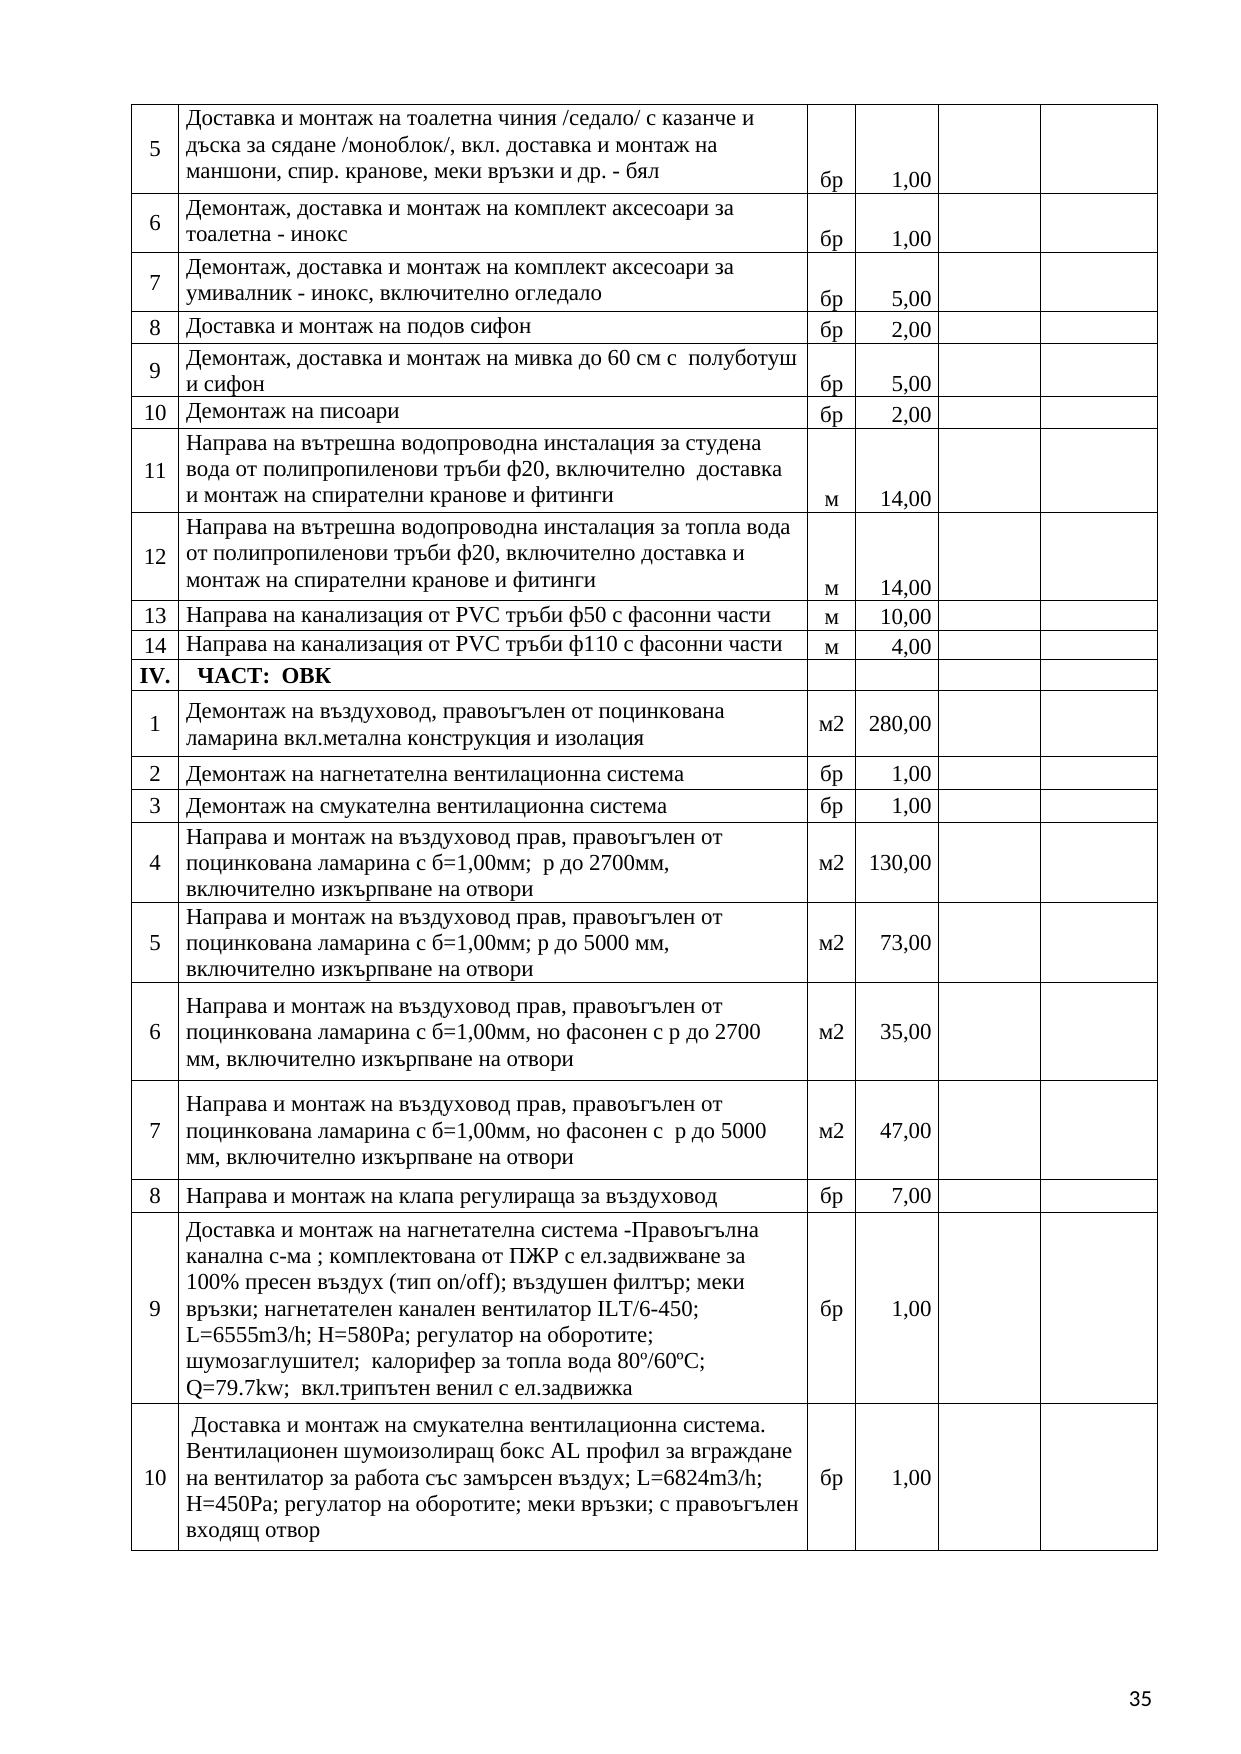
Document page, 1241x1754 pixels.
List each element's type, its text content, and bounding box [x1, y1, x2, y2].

table_cell Доставка и монтаж на подов сифон [179, 312, 807, 342]
table_cell [1041, 253, 1157, 311]
table_cell 4,00 [856, 631, 938, 659]
table_cell 7 [132, 1081, 178, 1179]
table_cell [1041, 397, 1157, 427]
table_cell 5,00 [856, 344, 938, 396]
table_cell Направа и монтаж на въздуховод прав, правоъгълен от поцинкована ламарина с б=1,00мм; р до 2700мм, включително изкърпване на отвори [179, 823, 807, 902]
table_cell 3 [132, 790, 178, 822]
table_cell 10,00 [856, 601, 938, 629]
table_cell бр [808, 105, 855, 192]
table_cell 5 [132, 105, 178, 192]
table_cell Демонтаж на писоари [179, 397, 807, 427]
table_cell [939, 1404, 1040, 1550]
table_cell [939, 194, 1040, 252]
table_cell [939, 429, 1040, 512]
table_cell Направа и монтаж на въздуховод прав, правоъгълен от поцинкована ламарина с б=1,00мм, но фасонен с р до 5000 мм, включително изкърпване на отвори [179, 1081, 807, 1179]
table_cell [1041, 312, 1157, 342]
table_cell м2 [808, 1081, 855, 1179]
table_cell 1,00 [856, 757, 938, 789]
table_cell Демонтаж, доставка и монтаж на мивка до 60 см с полуботуш и сифон [179, 344, 807, 396]
table_cell Направа и монтаж на въздуховод прав, правоъгълен от поцинкована ламарина с б=1,00мм, но фасонен с р до 2700 мм, включително изкърпване на отвори [179, 983, 807, 1080]
table_cell м2 [808, 823, 855, 902]
table_cell [939, 312, 1040, 342]
table_cell [1041, 1081, 1157, 1179]
table_cell [1041, 344, 1157, 396]
table_cell бр [808, 312, 855, 342]
table_cell м2 [808, 691, 855, 756]
table_cell 10 [132, 397, 178, 427]
table_cell 6 [132, 983, 178, 1080]
table_cell [856, 660, 938, 690]
table_cell [1041, 1180, 1157, 1212]
table_cell бр [808, 757, 855, 789]
table_cell Направа на канализация от РVС тръби ф50 с фасонни части [179, 601, 807, 629]
table_cell бр [808, 194, 855, 252]
table_cell 1,00 [856, 194, 938, 252]
table_cell 13 [132, 601, 178, 629]
table_cell Демонтаж, доставка и монтаж на комплект аксесоари за тоалетна - инокс [179, 194, 807, 252]
table_cell [939, 1180, 1040, 1212]
table_cell 2,00 [856, 312, 938, 342]
table_cell Доставка и монтаж на тоалетна чиния /седало/ с казанче и дъска за сядане /моноблок/, вкл. доставка и монтаж на маншони, спир. кранове, меки връзки и др. - бял [179, 105, 807, 192]
table_cell м2 [808, 903, 855, 982]
table_cell 9 [132, 344, 178, 396]
table_cell 12 [132, 513, 178, 600]
table_cell [1041, 601, 1157, 629]
table_cell [1041, 691, 1157, 756]
table_cell [939, 1081, 1040, 1179]
table_cell [1041, 194, 1157, 252]
table_cell [1041, 903, 1157, 982]
table_cell [1041, 1404, 1157, 1550]
table_cell [1041, 105, 1157, 192]
table_cell м2 [808, 983, 855, 1080]
table_cell [939, 344, 1040, 396]
table_cell [939, 105, 1040, 192]
table_cell 14,00 [856, 513, 938, 600]
table_cell 14,00 [856, 429, 938, 512]
table_cell бр [808, 1213, 855, 1403]
table_cell 9 [132, 1213, 178, 1403]
table_cell Доставка и монтаж на смукателна вентилационна система. Вентилационен шумоизолиращ бокс AL профил за вграждане на вентилатор за работа със замърсен въздух; L=6824m3/h; H=450Pa; регулатор на оборотите; меки връзки; с правоъгълен входящ отвор [179, 1404, 807, 1550]
table_cell 1,00 [856, 790, 938, 822]
table_cell [939, 397, 1040, 427]
table_cell 1,00 [856, 105, 938, 192]
table_cell 8 [132, 312, 178, 342]
table_cell бр [808, 1180, 855, 1212]
table_cell ЧАСТ: ОВК [179, 660, 807, 690]
table_cell Доставка и монтаж на нагнетателна система -Правоъгълна канална с-ма ; комплектована от ПЖР с ел.задвижване за 100% пресен въздух (тип on/off); въздушен филтър; меки връзки; нагнетателен канален вентилатор ILT/6-450; L=6555m3/h; H=580Pa; регулатор на оборотите; шумозаглушител; калорифер за топла вода 80º/60ºС; Q=79.7kw; вкл.трипътен венил с ел.задвижка [179, 1213, 807, 1403]
table_cell [939, 253, 1040, 311]
table_cell бр [808, 397, 855, 427]
table_cell 1,00 [856, 1213, 938, 1403]
table_cell [939, 660, 1040, 690]
table_cell Направа на вътрешна водопроводна инсталация за студена вода от полипропиленови тръби ф20, включително доставка и монтаж на спирателни кранове и фитинги [179, 429, 807, 512]
table_cell [939, 983, 1040, 1080]
table_cell [939, 790, 1040, 822]
table_cell 73,00 [856, 903, 938, 982]
table_cell [1041, 513, 1157, 600]
table_cell 2,00 [856, 397, 938, 427]
table_cell [939, 691, 1040, 756]
table_cell [1041, 757, 1157, 789]
table_cell 1,00 [856, 1404, 938, 1550]
table_cell м [808, 601, 855, 629]
table_cell 35,00 [856, 983, 938, 1080]
table_cell 10 [132, 1404, 178, 1550]
table_cell м [808, 429, 855, 512]
table_cell [1041, 790, 1157, 822]
table_cell [1041, 429, 1157, 512]
table_cell [1041, 660, 1157, 690]
table_cell [939, 757, 1040, 789]
table_cell [939, 903, 1040, 982]
table_cell [1041, 1213, 1157, 1403]
table_cell [939, 823, 1040, 902]
table_cell 2 [132, 757, 178, 789]
table_cell 5 [132, 903, 178, 982]
table_cell 130,00 [856, 823, 938, 902]
table_cell 14 [132, 631, 178, 659]
table_cell [808, 660, 855, 690]
table_cell Направа на вътрешна водопроводна инсталация за топла вода от полипропиленови тръби ф20, включително доставка и монтаж на спирателни кранове и фитинги [179, 513, 807, 600]
table_cell 47,00 [856, 1081, 938, 1179]
table_cell Демонтаж на нагнетателна вентилационна система [179, 757, 807, 789]
table_cell [939, 631, 1040, 659]
table_cell м [808, 631, 855, 659]
table_cell [939, 513, 1040, 600]
table_cell бр [808, 1404, 855, 1550]
table_cell 11 [132, 429, 178, 512]
table_cell 1 [132, 691, 178, 756]
table_cell бр [808, 253, 855, 311]
table_cell [1041, 983, 1157, 1080]
table_cell [1041, 631, 1157, 659]
table_cell 4 [132, 823, 178, 902]
table_cell 280,00 [856, 691, 938, 756]
table_cell Направа и монтаж на клапа регулираща за въздуховод [179, 1180, 807, 1212]
table_cell Демонтаж на смукателна вентилационна система [179, 790, 807, 822]
table_cell 7 [132, 253, 178, 311]
table_cell [939, 1213, 1040, 1403]
table_cell бр [808, 344, 855, 396]
table_cell бр [808, 790, 855, 822]
table_cell Направа на канализация от РVС тръби ф110 с фасонни части [179, 631, 807, 659]
table_cell [939, 601, 1040, 629]
table_cell Направа и монтаж на въздуховод прав, правоъгълен от поцинкована ламарина с б=1,00мм; р до 5000 мм, включително изкърпване на отвори [179, 903, 807, 982]
table_cell м [808, 513, 855, 600]
table_cell Демонтаж, доставка и монтаж на комплект аксесоари за умивалник - инокс, включително огледало [179, 253, 807, 311]
table_cell 7,00 [856, 1180, 938, 1212]
table_cell 5,00 [856, 253, 938, 311]
table_cell Демонтаж на въздуховод, правоъгълен от поцинкована ламарина вкл.метална конструкция и изолация [179, 691, 807, 756]
table_cell IV. [132, 660, 178, 690]
table_cell 6 [132, 194, 178, 252]
table_cell [1041, 823, 1157, 902]
table_cell 8 [132, 1180, 178, 1212]
